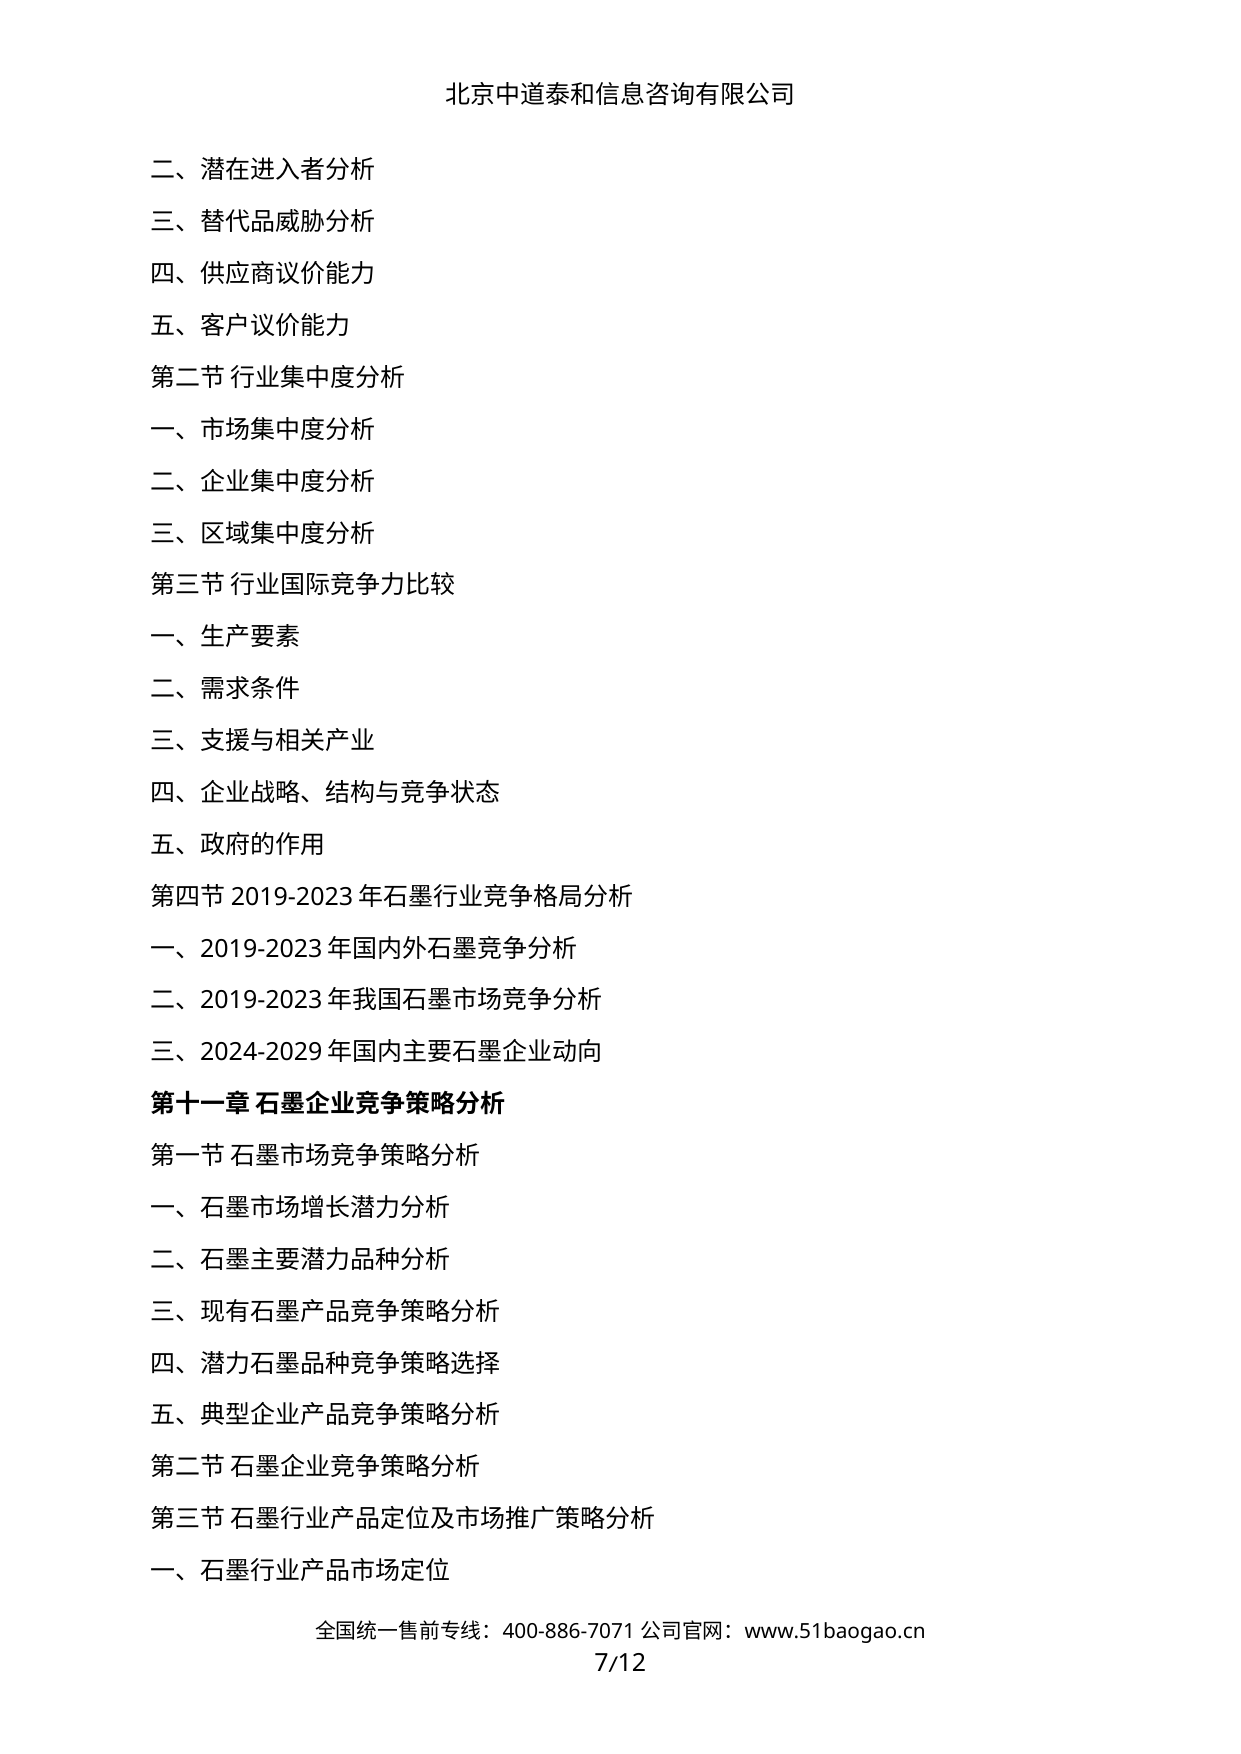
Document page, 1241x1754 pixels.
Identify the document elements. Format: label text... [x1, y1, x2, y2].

text 二、2019-2023年我国石墨市场竞争分析 [150, 980, 1090, 1016]
text 三、替代品威胁分析 [150, 202, 1090, 238]
text 二、潜在进入者分析 [150, 150, 1090, 186]
text 一、石墨行业产品市场定位 [150, 1551, 1090, 1587]
text 一、市场集中度分析 [150, 409, 1090, 446]
text 一、生产要素 [150, 617, 1090, 653]
text 第三节 石墨行业产品定位及市场推广策略分析 [150, 1499, 1090, 1535]
text 二、企业集中度分析 [150, 461, 1090, 497]
text 二、需求条件 [150, 669, 1090, 705]
text 二、石墨主要潜力品种分析 [150, 1239, 1090, 1276]
text 五、客户议价能力 [150, 306, 1090, 342]
text 五、典型企业产品竞争策略分析 [150, 1395, 1090, 1431]
text 三、区域集中度分析 [150, 513, 1090, 549]
text 第二节 行业集中度分析 [150, 357, 1090, 394]
text 一、2019-2023年国内外石墨竞争分析 [150, 928, 1090, 964]
text 第三节 行业国际竞争力比较 [150, 565, 1090, 601]
text 第一节 石墨市场竞争策略分析 [150, 1136, 1090, 1172]
text 第二节 石墨企业竞争策略分析 [150, 1447, 1090, 1483]
text 三、现有石墨产品竞争策略分析 [150, 1291, 1090, 1327]
text 三、支援与相关产业 [150, 721, 1090, 757]
text 四、企业战略、结构与竞争状态 [150, 772, 1090, 809]
text 四、潜力石墨品种竞争策略选择 [150, 1343, 1090, 1379]
text 四、供应商议价能力 [150, 254, 1090, 290]
text 三、2024-2029年国内主要石墨企业动向 [150, 1032, 1090, 1068]
text 一、石墨市场增长潜力分析 [150, 1187, 1090, 1224]
text 第十一章 石墨企业竞争策略分析 [150, 1084, 1090, 1120]
text 第四节 2019-2023年石墨行业竞争格局分析 [150, 876, 1090, 912]
text 五、政府的作用 [150, 824, 1090, 861]
